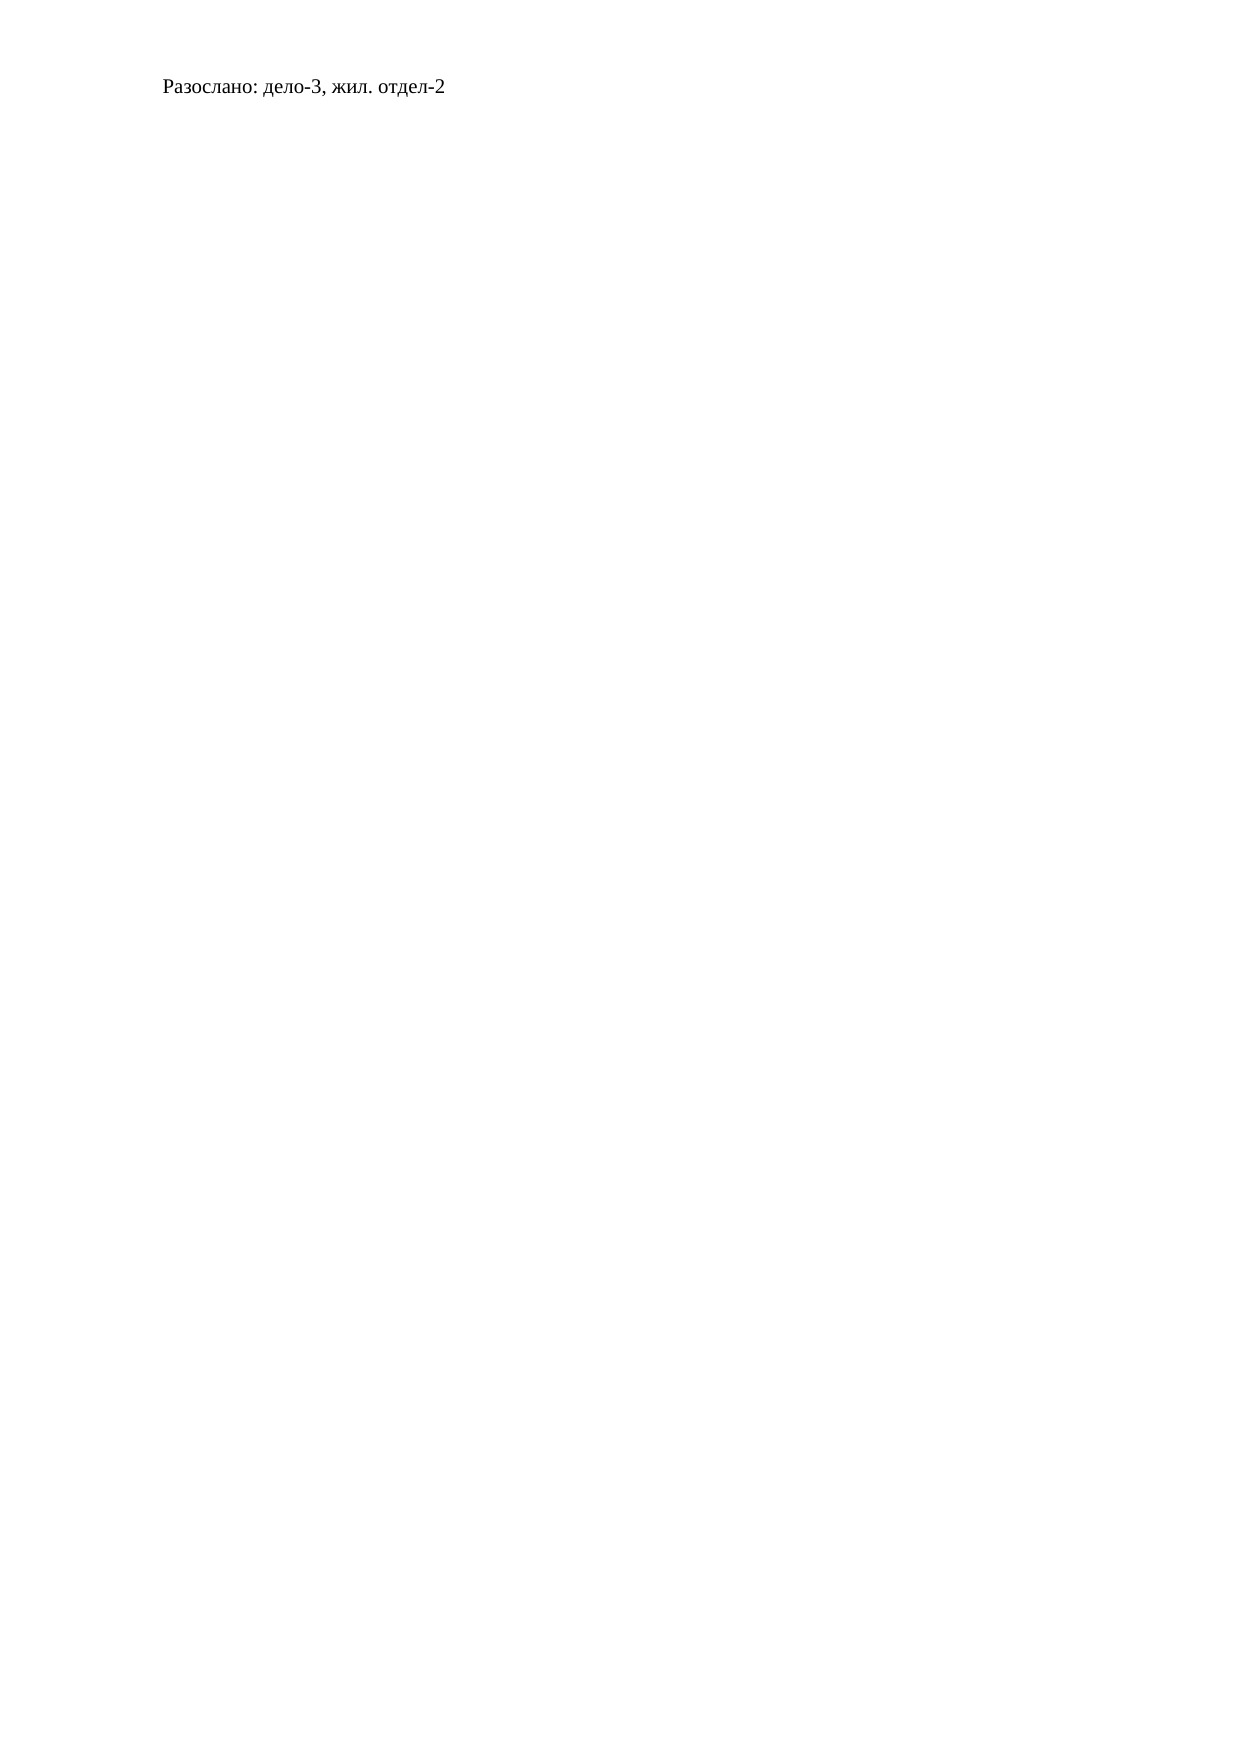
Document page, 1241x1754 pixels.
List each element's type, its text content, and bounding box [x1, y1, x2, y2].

text Разослано: дело-3, жил. отдел-2 [162, 74, 1122, 98]
